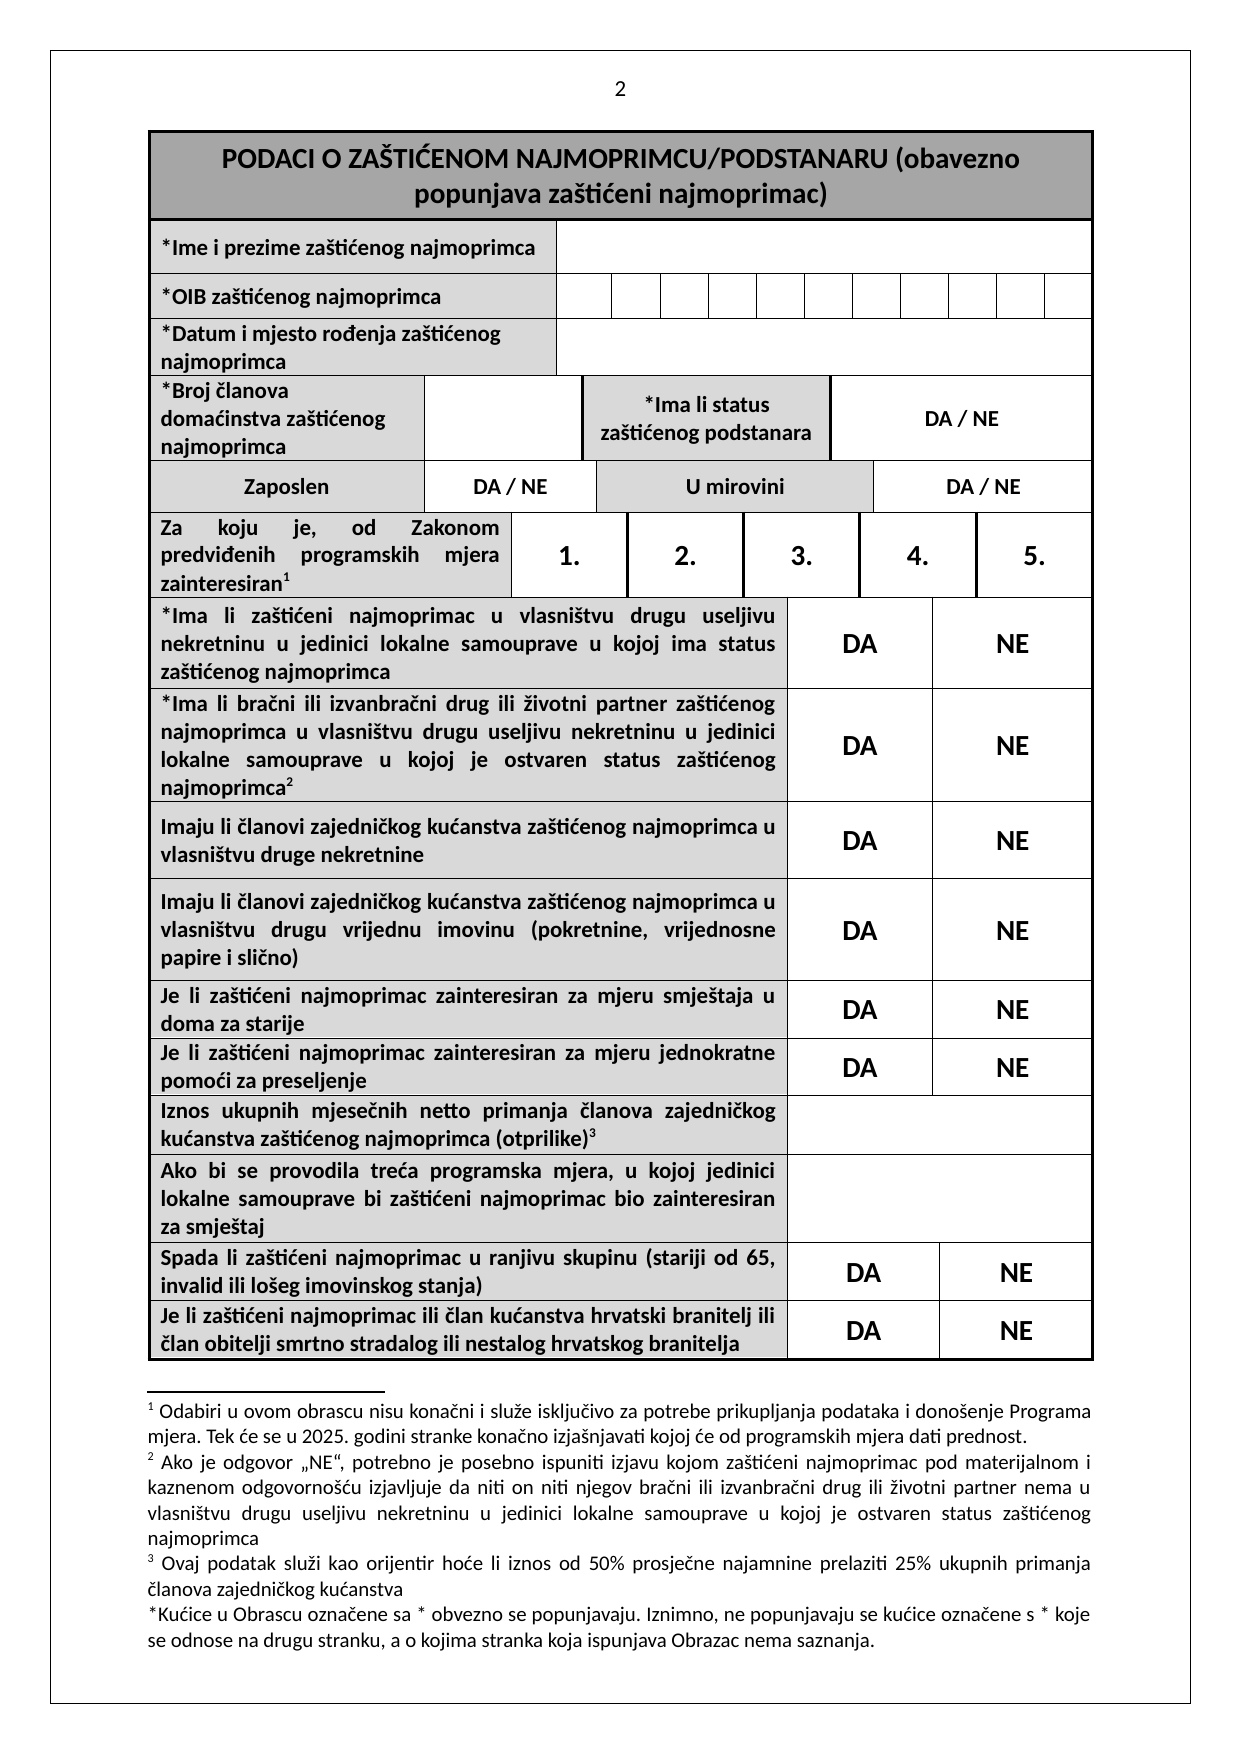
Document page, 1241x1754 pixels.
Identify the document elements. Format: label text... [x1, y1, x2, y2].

table_cell NE [933, 689, 1091, 801]
table_cell NE [933, 879, 1091, 980]
table_cell [709, 274, 756, 318]
table_cell [557, 221, 1091, 273]
table_cell DA [788, 1301, 939, 1357]
table_cell [997, 274, 1044, 318]
table_cell *Ima li status zaštićenog podstanara [584, 376, 829, 460]
table_cell PODACI O ZAŠTIĆENOM NAJMOPRIMCU/PODSTANARU (obavezno popunjava zaštićeni najmoprimac) [151, 133, 1091, 218]
table_cell NE [933, 981, 1091, 1037]
table_cell DA [788, 689, 932, 801]
table_cell Za koju je, od Zakonom predviđenih programskih mjera zainteresiran [151, 513, 511, 597]
table_cell Zaposlen [151, 461, 424, 512]
table_cell NE [940, 1243, 1091, 1300]
table_cell [425, 376, 581, 460]
table_cell *Ima li zaštićeni najmoprimac u vlasništvu drugu useljivu nekretninu u jedinici lokalne samouprave u kojoj ima status zaštićenog najmoprimca [151, 598, 787, 688]
table_cell [853, 274, 900, 318]
table_cell DA [788, 598, 932, 688]
table_cell [661, 274, 708, 318]
table_cell NE [940, 1301, 1091, 1357]
table_cell DA / NE [425, 461, 596, 512]
table_cell [612, 274, 660, 318]
table_cell *Ima li bračni ili izvanbračni drug ili životni partner zaštićenog najmoprimca u vlasništvu drugu useljivu nekretninu u jedinici lokalne samouprave u kojoj je ostvaren status zaštićenog najmoprimca [151, 689, 787, 801]
table_cell [1045, 274, 1091, 318]
table_cell Je li zaštićeni najmoprimac ili član kućanstva hrvatski branitelj ili član obitelji smrtno stradalog ili nestalog hrvatskog branitelja [151, 1301, 787, 1357]
table_cell DA / NE [832, 376, 1091, 460]
table_cell Iznos ukupnih mjesečnih netto primanja članova zajedničkog kućanstva zaštićenog najmoprimca (otprilike) [151, 1096, 787, 1154]
table_cell NE [933, 598, 1091, 688]
table_cell DA [788, 1039, 932, 1094]
table_cell *Ime i prezime zaštićenog najmoprimca [151, 221, 556, 273]
table_cell DA / NE [874, 461, 1091, 512]
table_cell 2. [629, 513, 742, 597]
table_cell [757, 274, 804, 318]
table_cell *Datum i mjesto rođenja zaštićenog najmoprimca [151, 319, 556, 375]
table_cell [805, 274, 852, 318]
table_cell DA [788, 1243, 939, 1300]
table_cell 1. [512, 513, 626, 597]
table_cell DA [788, 802, 932, 878]
table_cell NE [933, 802, 1091, 878]
table_cell Imaju li članovi zajedničkog kućanstva zaštićenog najmoprimca u vlasništvu druge nekretnine [151, 802, 787, 878]
table_cell Ako bi se provodila treća programska mjera, u kojoj jedinici lokalne samouprave bi zaštićeni najmoprimac bio zainteresiran za smještaj [151, 1155, 787, 1242]
table_cell [788, 1155, 1091, 1242]
table_cell 3. [745, 513, 858, 597]
table_cell [557, 319, 1091, 375]
table_cell NE [933, 1039, 1091, 1094]
table_cell Imaju li članovi zajedničkog kućanstva zaštićenog najmoprimca u vlasništvu drugu vrijednu imovinu (pokretnine, vrijednosne papire i slično) [151, 879, 787, 980]
table_cell Spada li zaštićeni najmoprimac u ranjivu skupinu (stariji od 65, invalid ili lošeg imovinskog stanja) [151, 1243, 787, 1300]
table_cell Je li zaštićeni najmoprimac zainteresiran za mjeru smještaja u doma za starije [151, 981, 787, 1037]
table_cell *Broj članova domaćinstva zaštićenog najmoprimca [151, 376, 424, 460]
table_cell [901, 274, 948, 318]
table_cell 4. [861, 513, 975, 597]
table_cell [557, 274, 611, 318]
table_cell DA [788, 981, 932, 1037]
table_cell 5. [978, 513, 1091, 597]
table_cell [949, 274, 996, 318]
table_cell Je li zaštićeni najmoprimac zainteresiran za mjeru jednokratne pomoći za preseljenje [151, 1039, 787, 1094]
table_cell DA [788, 879, 932, 980]
table_cell U mirovini [597, 461, 873, 512]
table_cell *OIB zaštićenog najmoprimca [151, 274, 556, 318]
table_cell [788, 1096, 1091, 1154]
